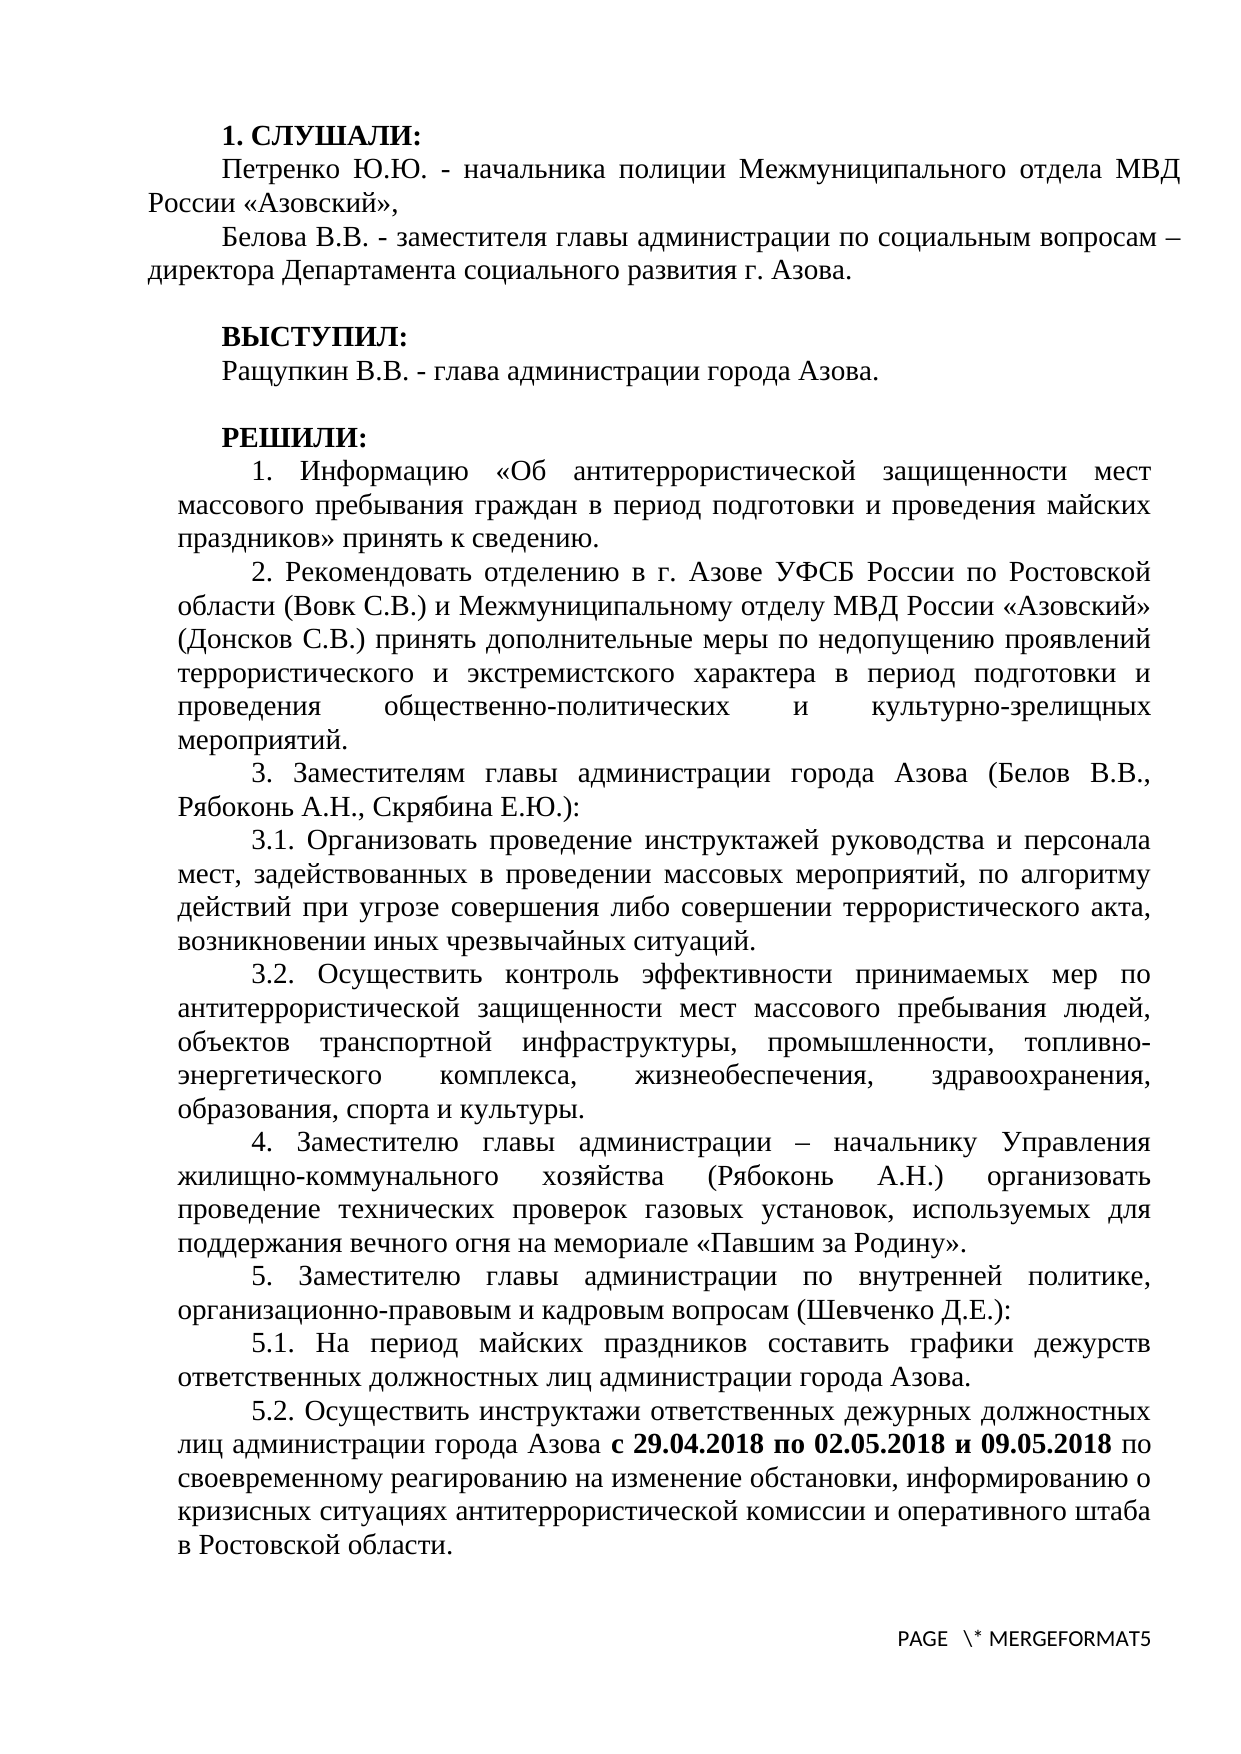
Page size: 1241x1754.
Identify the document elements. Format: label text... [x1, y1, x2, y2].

text 1. Информацию «Об антитеррористической защищенности мест массового пребывания граждан в период подготовки и проведения майских праздников» принять к сведению. [177, 453, 1152, 554]
text 4. Заместителю главы администрации – начальнику Управления жилищно-коммунального хозяйства (Рябоконь А.Н.) организовать проведение технических проверок газовых установок, используемых для поддержания вечного огня на мемориале «Павшим за Родину». [177, 1124, 1152, 1258]
text Петренко Ю.Ю. - начальника полиции Межмуниципального отдела МВД России «Азовский», [148, 152, 1181, 219]
text 3.1. Организовать проведение инструктажей руководства и персонала мест, задействованных в проведении массовых мероприятий, по алгоритму действий при угрозе совершения либо совершении террористического акта, возникновении иных чрезвычайных ситуаций. [177, 822, 1152, 957]
text 3.2. Осуществить контроль эффективности принимаемых мер по антитеррористической защищенности мест массового пребывания людей, объектов транспортной инфраструктуры, промышленности, топливно-энергетического комплекса, жизнеобеспечения, здравоохранения, образования, спорта и культуры. [177, 957, 1152, 1124]
text 5.1. На период майских праздников составить графики дежурств ответственных должностных лиц администрации города Азова. [177, 1326, 1152, 1393]
text Ращупкин В.В. - глава администрации города Азова. [148, 353, 1181, 386]
text РЕШИЛИ: [148, 420, 1181, 453]
text ВЫСТУПИЛ: [148, 319, 1181, 353]
text 5.2. Осуществить инструктажи ответственных дежурных должностных лиц администрации города Азова с 29.04.2018 по 02.05.2018 и 09.05.2018 по своевременному реагированию на изменение обстановки, информированию о кризисных ситуациях антитеррористической комиссии и оперативного штаба в Ростовской области. [177, 1393, 1152, 1560]
text Белова В.В. - заместителя главы администрации по социальным вопросам – директора Департамента социального развития г. Азова. [148, 219, 1181, 286]
text 1. СЛУШАЛИ: [148, 118, 1181, 152]
text 3. Заместителям главы администрации города Азова (Белов В.В., Рябоконь А.Н., Скрябина Е.Ю.): [177, 755, 1152, 822]
text 2. Рекомендовать отделению в г. Азове УФСБ России по Ростовской области (Вовк С.В.) и Межмуниципальному отделу МВД России «Азовский» (Донсков С.В.) принять дополнительные меры по недопущению проявлений террористического и экстремистского характера в период подготовки и проведения общественно-политических и культурно-зрелищных мероприятий. [177, 554, 1152, 755]
text 5. Заместителю главы администрации по внутренней политике, организационно-правовым и кадровым вопросам (Шевченко Д.Е.): [177, 1258, 1152, 1326]
